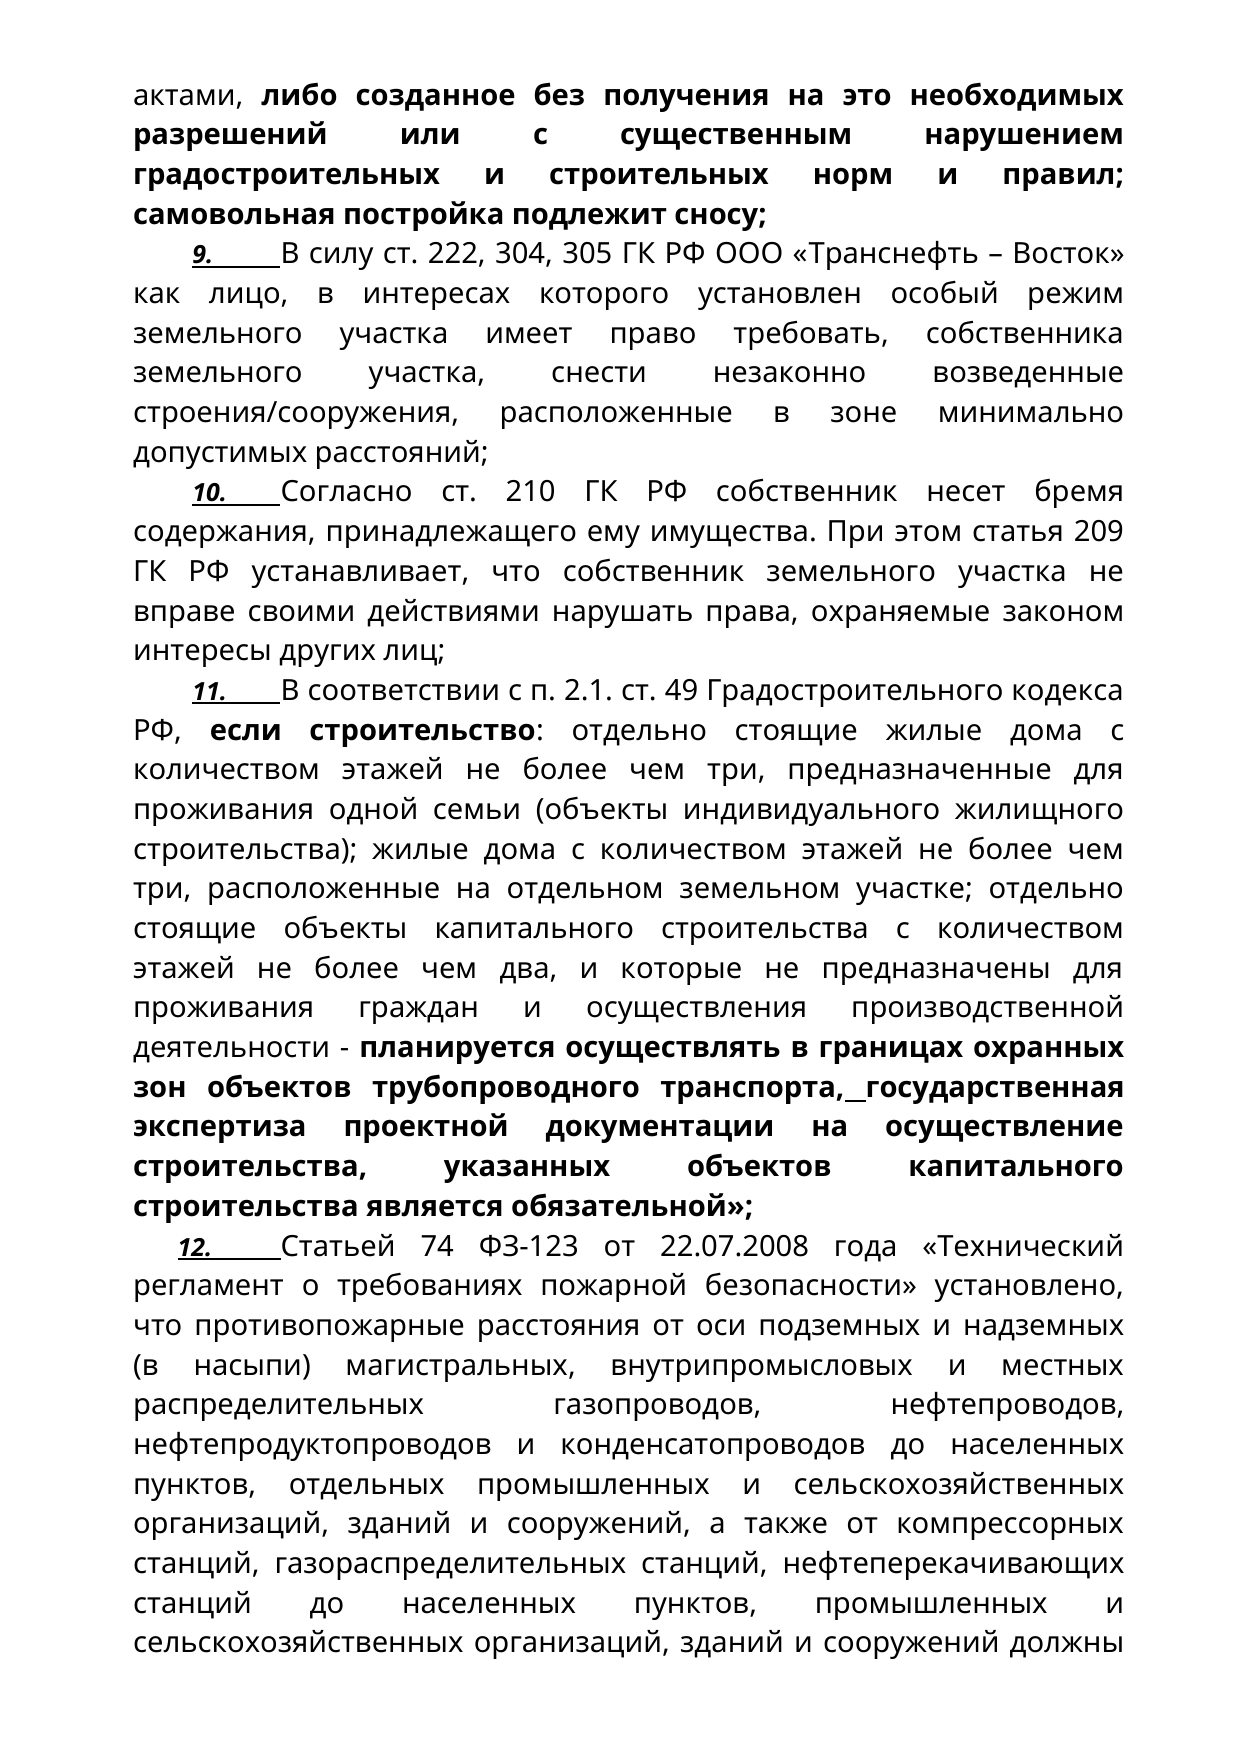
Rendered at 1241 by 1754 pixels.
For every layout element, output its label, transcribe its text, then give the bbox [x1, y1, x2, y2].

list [133, 1225, 1125, 1661]
list В соответствии с п. 2.1. ст. 49 Градостроительного кодекса РФ, если строительство: отдельно стоящие жилые дома с количеством этажей не более чем три, предназначенные для проживания одной семьи (объекты индивидуального жилищного строительства); жилые дома с количеством этажей не более чем три, расположенные на отдельном земельном участке; отдельно стоящие объекты капитального строительства с количеством этажей не более чем два, и которые не предназначены для проживания граждан и осуществления производственной деятельности - планируется осуществлять в границах охранных зон объектов трубопроводного транспорта, государственная экспертиза проектной документации на осуществление строительства, указанных объектов капитального строительства является обязательной»; [133, 669, 1125, 1225]
list В силу ст. 222, 304, 305 ГК РФ ООО «Транснефть – Восток» как лицо, в интересах которого установлен особый режим земельного участка имеет право требовать, собственника земельного участка, снести незаконно возведенные строения/сооружения, расположенные в зоне минимально допустимых расстояний; [133, 233, 1125, 471]
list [133, 74, 1125, 233]
list Согласно ст. 210 ГК РФ собственник несет бремя содержания, принадлежащего ему имущества. При этом статья 209 ГК РФ устанавливает, что собственник земельного участка не вправе своими действиями нарушать права, охраняемые законом интересы других лиц; [133, 471, 1125, 669]
